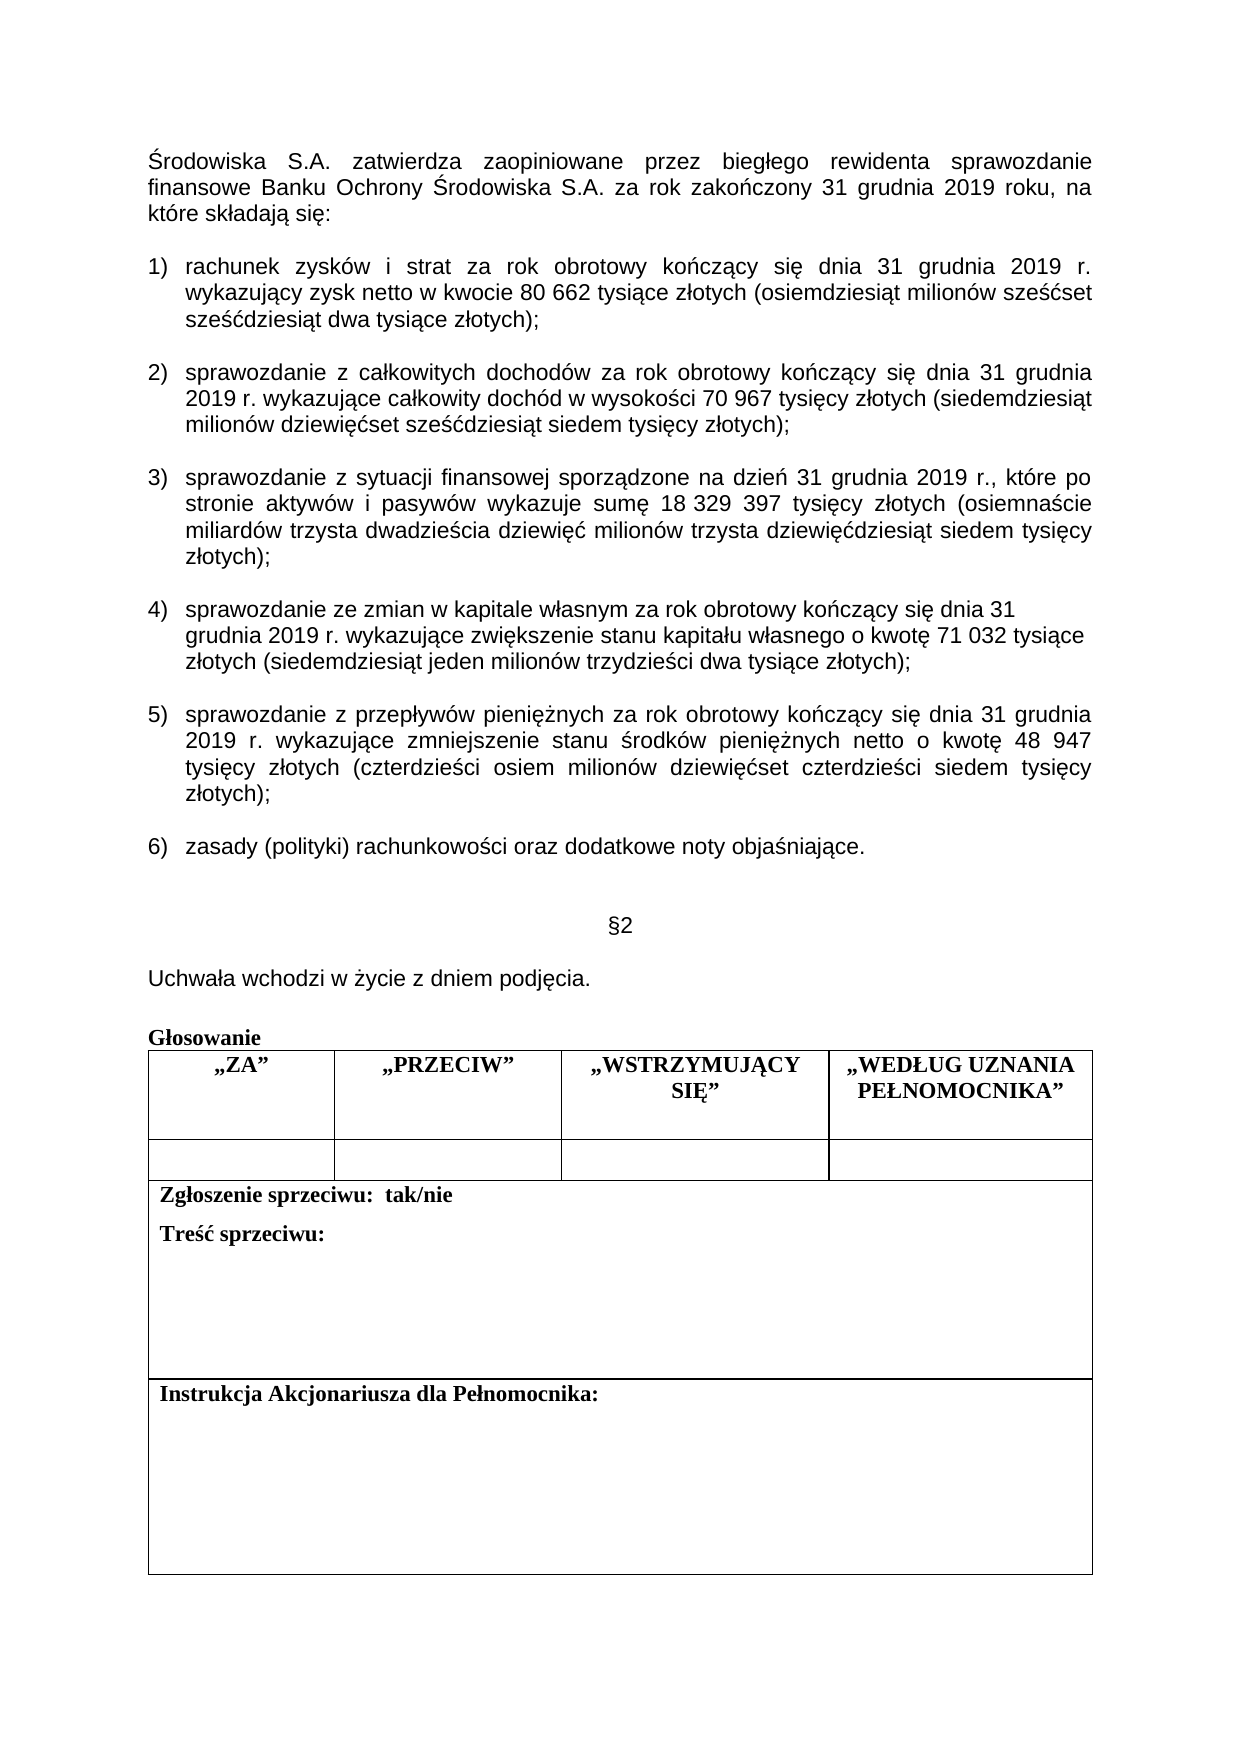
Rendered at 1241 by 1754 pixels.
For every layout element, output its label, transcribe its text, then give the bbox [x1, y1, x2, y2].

list sprawozdanie z przepływów pieniężnych za rok obrotowy kończący się dnia 31 grudnia 2019 r. wykazujące zmniejszenie stanu środków pieniężnych netto o kwotę 48 947 tysięcy złotych (czterdzieści osiem milionów dziewięćset czterdzieści siedem tysięcy złotych); [148, 701, 1093, 806]
table_header „WSTRZYMUJĄCY SIĘ” [562, 1051, 828, 1138]
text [148, 148, 1093, 227]
table_cell [335, 1140, 561, 1179]
table_cell Instrukcja Akcjonariusza dla Pełnomocnika: [149, 1380, 1092, 1574]
table_cell [562, 1140, 828, 1179]
list rachunek zysków i strat za rok obrotowy kończący się dnia 31 grudnia 2019 r. wykazujący zysk netto w kwocie 80 662 tysiące złotych (osiemdziesiąt milionów sześćset sześćdziesiąt dwa tysiące złotych); [148, 253, 1093, 332]
table_cell Zgłoszenie sprzeciwu: tak/nie Treść sprzeciwu: [149, 1181, 1092, 1378]
table_header „WEDŁUG UZNANIA PEŁNOMOCNIKA” [830, 1051, 1092, 1138]
list zasady (polityki) rachunkowości oraz dodatkowe noty objaśniające. [148, 833, 1093, 859]
list sprawozdanie ze zmian w kapitale własnym za rok obrotowy kończący się dnia 31 grudnia 2019 r. wykazujące zwiększenie stanu kapitału własnego o kwotę 71 032 tysiące złotych (siedemdziesiąt jeden milionów trzydzieści dwa tysiące złotych); [148, 596, 1093, 675]
text Głosowanie [148, 1023, 1093, 1050]
table_header „PRZECIW” [335, 1051, 561, 1138]
text §2 [148, 912, 1093, 938]
list sprawozdanie z całkowitych dochodów za rok obrotowy kończący się dnia 31 grudnia 2019 r. wykazujące całkowity dochód w wysokości 70 967 tysięcy złotych (siedemdziesiąt milionów dziewięćset sześćdziesiąt siedem tysięcy złotych); [148, 358, 1093, 437]
table_header „ZA” [149, 1051, 334, 1138]
list sprawozdanie z sytuacji finansowej sporządzone na dzień 31 grudnia 2019 r., które po stronie aktywów i pasywów wykazuje sumę 18 329 397 tysięcy złotych (osiemnaście miliardów trzysta dwadzieścia dziewięć milionów trzysta dziewięćdziesiąt siedem tysięcy złotych); [148, 464, 1093, 569]
table_cell [830, 1140, 1092, 1179]
table_cell [149, 1140, 334, 1179]
text Uchwała wchodzi w życie z dniem podjęcia. [148, 964, 1093, 991]
